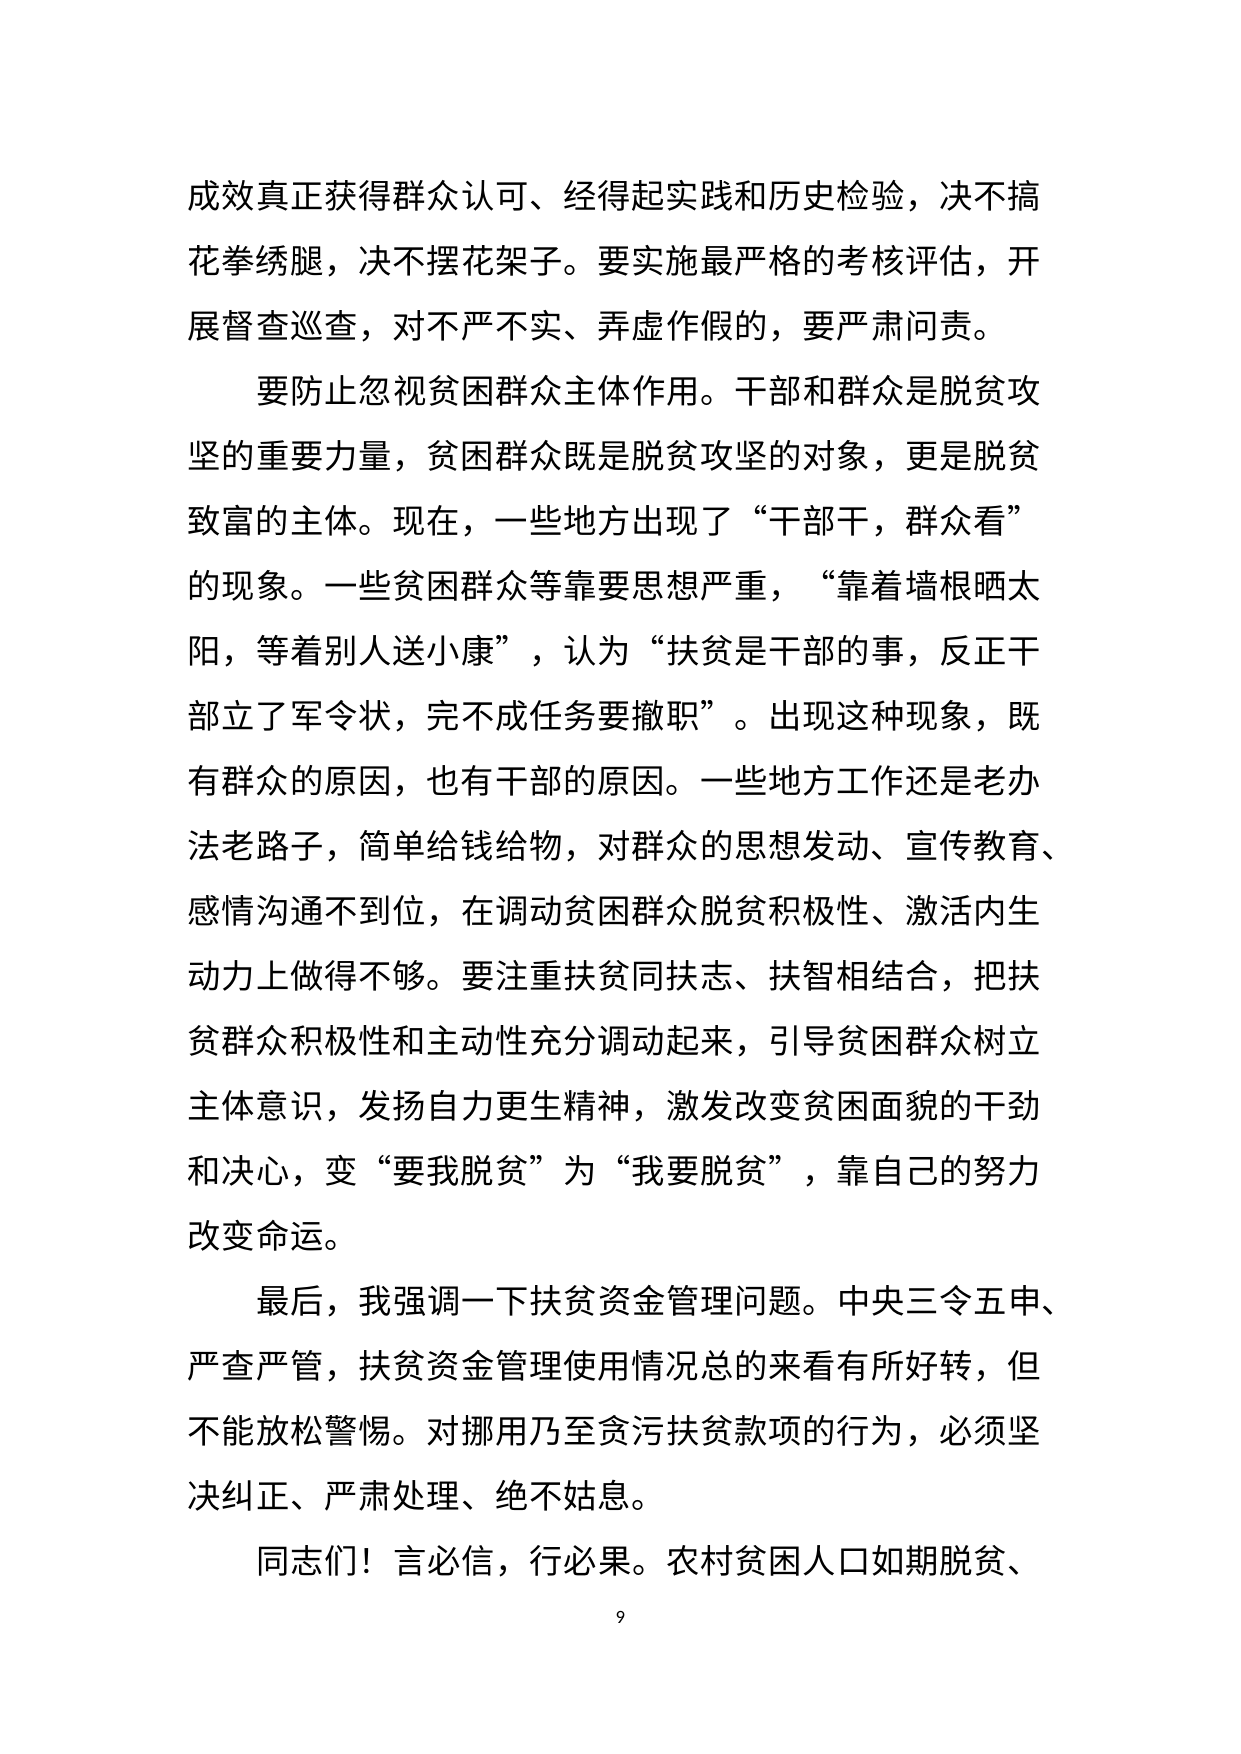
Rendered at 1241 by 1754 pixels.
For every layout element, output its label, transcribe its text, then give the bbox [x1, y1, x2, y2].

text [187, 162, 1053, 357]
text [187, 1527, 1053, 1592]
text 要防止忽视贫困群众主体作用。干部和群众是脱贫攻坚的重要力量，贫困群众既是脱贫攻坚的对象，更是脱贫致富的主体。现在，一些地方出现了“干部干，群众看”的现象。一些贫困群众等靠要思想严重，“靠着墙根晒太阳，等着别人送小康”，认为“扶贫是干部的事，反正干部立了军令状，完不成任务要撤职”。出现这种现象，既有群众的原因，也有干部的原因。一些地方工作还是老办法老路子，简单给钱给物，对群众的思想发动、宣传教育、感情沟通不到位，在调动贫困群众脱贫积极性、激活内生动力上做得不够。要注重扶贫同扶志、扶智相结合，把扶贫群众积极性和主动性充分调动起来，引导贫困群众树立主体意识，发扬自力更生精神，激发改变贫困面貌的干劲和决心，变“要我脱贫”为“我要脱贫”，靠自己的努力改变命运。 [187, 357, 1053, 1267]
text 最后，我强调一下扶贫资金管理问题。中央三令五申、严查严管，扶贫资金管理使用情况总的来看有所好转，但不能放松警惕。对挪用乃至贪污扶贫款项的行为，必须坚决纠正、严肃处理、绝不姑息。 [187, 1267, 1053, 1527]
